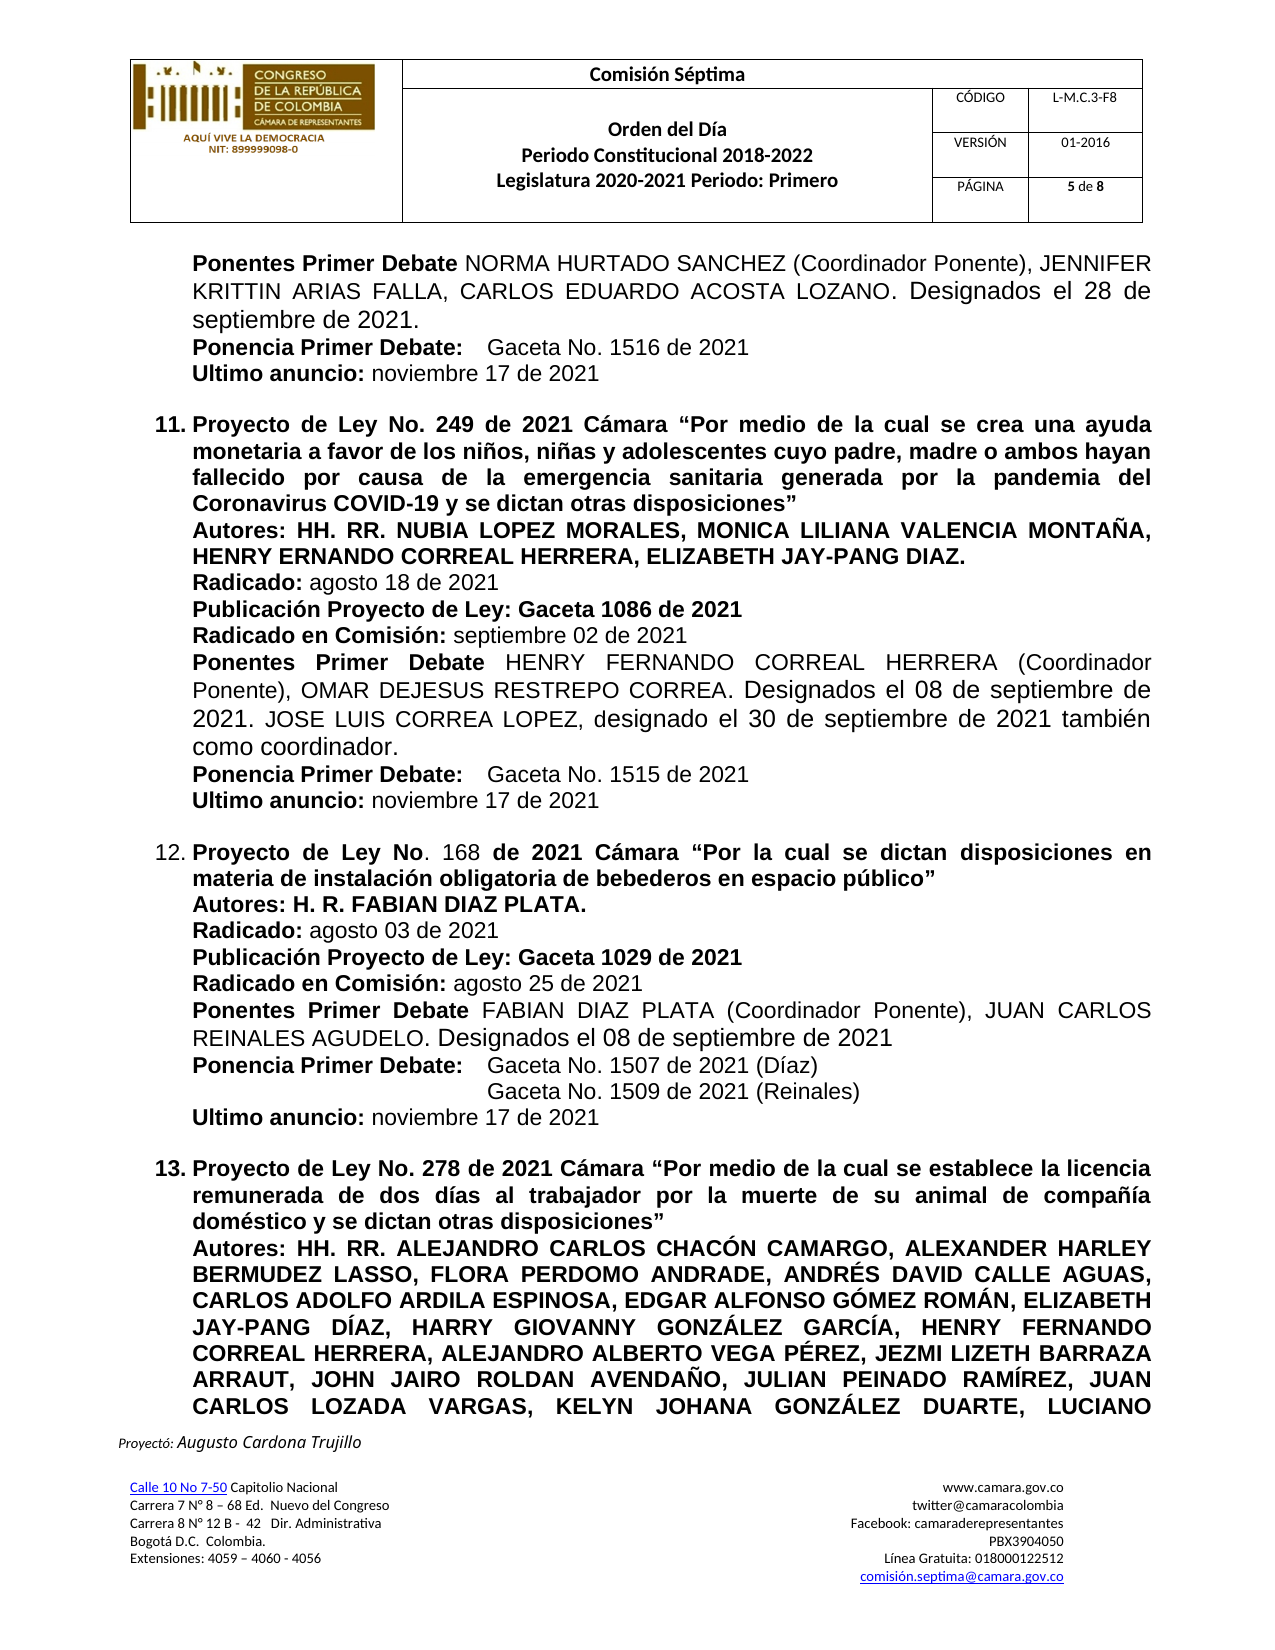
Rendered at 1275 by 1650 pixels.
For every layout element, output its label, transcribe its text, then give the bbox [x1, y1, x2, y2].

list Radicado: agosto 18 de 2021 [192, 569, 1152, 596]
list Proyecto de Ley No. 249 de 2021 Cámara “Por medio de la cual se crea una ayuda monetaria a favor de los niños, niñas y adolescentes cuyo padre, madre o ambos hayan fallecido por causa de la emergencia sanitaria generada por la pandemia del Coronavirus COVID-19 y se dictan otras disposiciones” [154, 411, 1152, 517]
list Publicación Proyecto de Ley: Gaceta 1086 de 2021 [192, 596, 1152, 622]
text Ultimo anuncio: noviembre 17 de 2021 [118, 360, 1152, 387]
list Gaceta No. 1509 de 2021 (Reinales) [192, 1078, 1152, 1104]
picture [132, 60, 376, 156]
list Ponencia Primer Debate: Gaceta No. 1516 de 2021 [192, 334, 1152, 360]
list Radicado: agosto 03 de 2021 [192, 917, 1152, 944]
list Proyecto de Ley No. 278 de 2021 Cámara “Por medio de la cual se establece la licencia remunerada de dos días al trabajador por la muerte de su animal de compañía doméstico y se dictan otras disposiciones” [154, 1155, 1152, 1234]
list Publicación Proyecto de Ley: Gaceta 1029 de 2021 [192, 944, 1152, 970]
text Ultimo anuncio: noviembre 17 de 2021 [118, 787, 1152, 814]
list Radicado en Comisión: agosto 25 de 2021 [192, 970, 1152, 997]
list Autores: H. R. FABIAN DIAZ PLATA. [192, 891, 1152, 917]
list Ponentes Primer Debate FABIAN DIAZ PLATA (Coordinador Ponente), JUAN CARLOS REINALES AGUDELO. Designados el 08 de septiembre de 2021 [192, 997, 1152, 1052]
list Ponencia Primer Debate: Gaceta No. 1507 de 2021 (Díaz) [192, 1052, 1152, 1078]
list Proyecto de Ley No. 168 de 2021 Cámara “Por la cual se dictan disposiciones en materia de instalación obligatoria de bebederos en espacio público” [154, 838, 1152, 891]
list Ponentes Primer Debate NORMA HURTADO SANCHEZ (Coordinador Ponente), JENNIFER KRITTIN ARIAS FALLA, CARLOS EDUARDO ACOSTA LOZANO. Designados el 28 de septiembre de 2021. [192, 250, 1152, 334]
list Ponencia Primer Debate: Gaceta No. 1515 de 2021 [192, 761, 1152, 787]
list Ponentes Primer Debate HENRY FERNANDO CORREAL HERRERA (Coordinador Ponente), OMAR DEJESUS RESTREPO CORREA. Designados el 08 de septiembre de 2021. JOSE LUIS CORREA LOPEZ, designado el 30 de septiembre de 2021 también como coordinador. [192, 648, 1152, 761]
list Autores: HH. RR. NUBIA LOPEZ MORALES, MONICA LILIANA VALENCIA MONTAÑA, HENRY ERNANDO CORREAL HERRERA, ELIZABETH JAY-PANG DIAZ. [192, 517, 1152, 569]
text Ultimo anuncio: noviembre 17 de 2021 [118, 1104, 1152, 1131]
list Radicado en Comisión: septiembre 02 de 2021 [192, 622, 1152, 648]
